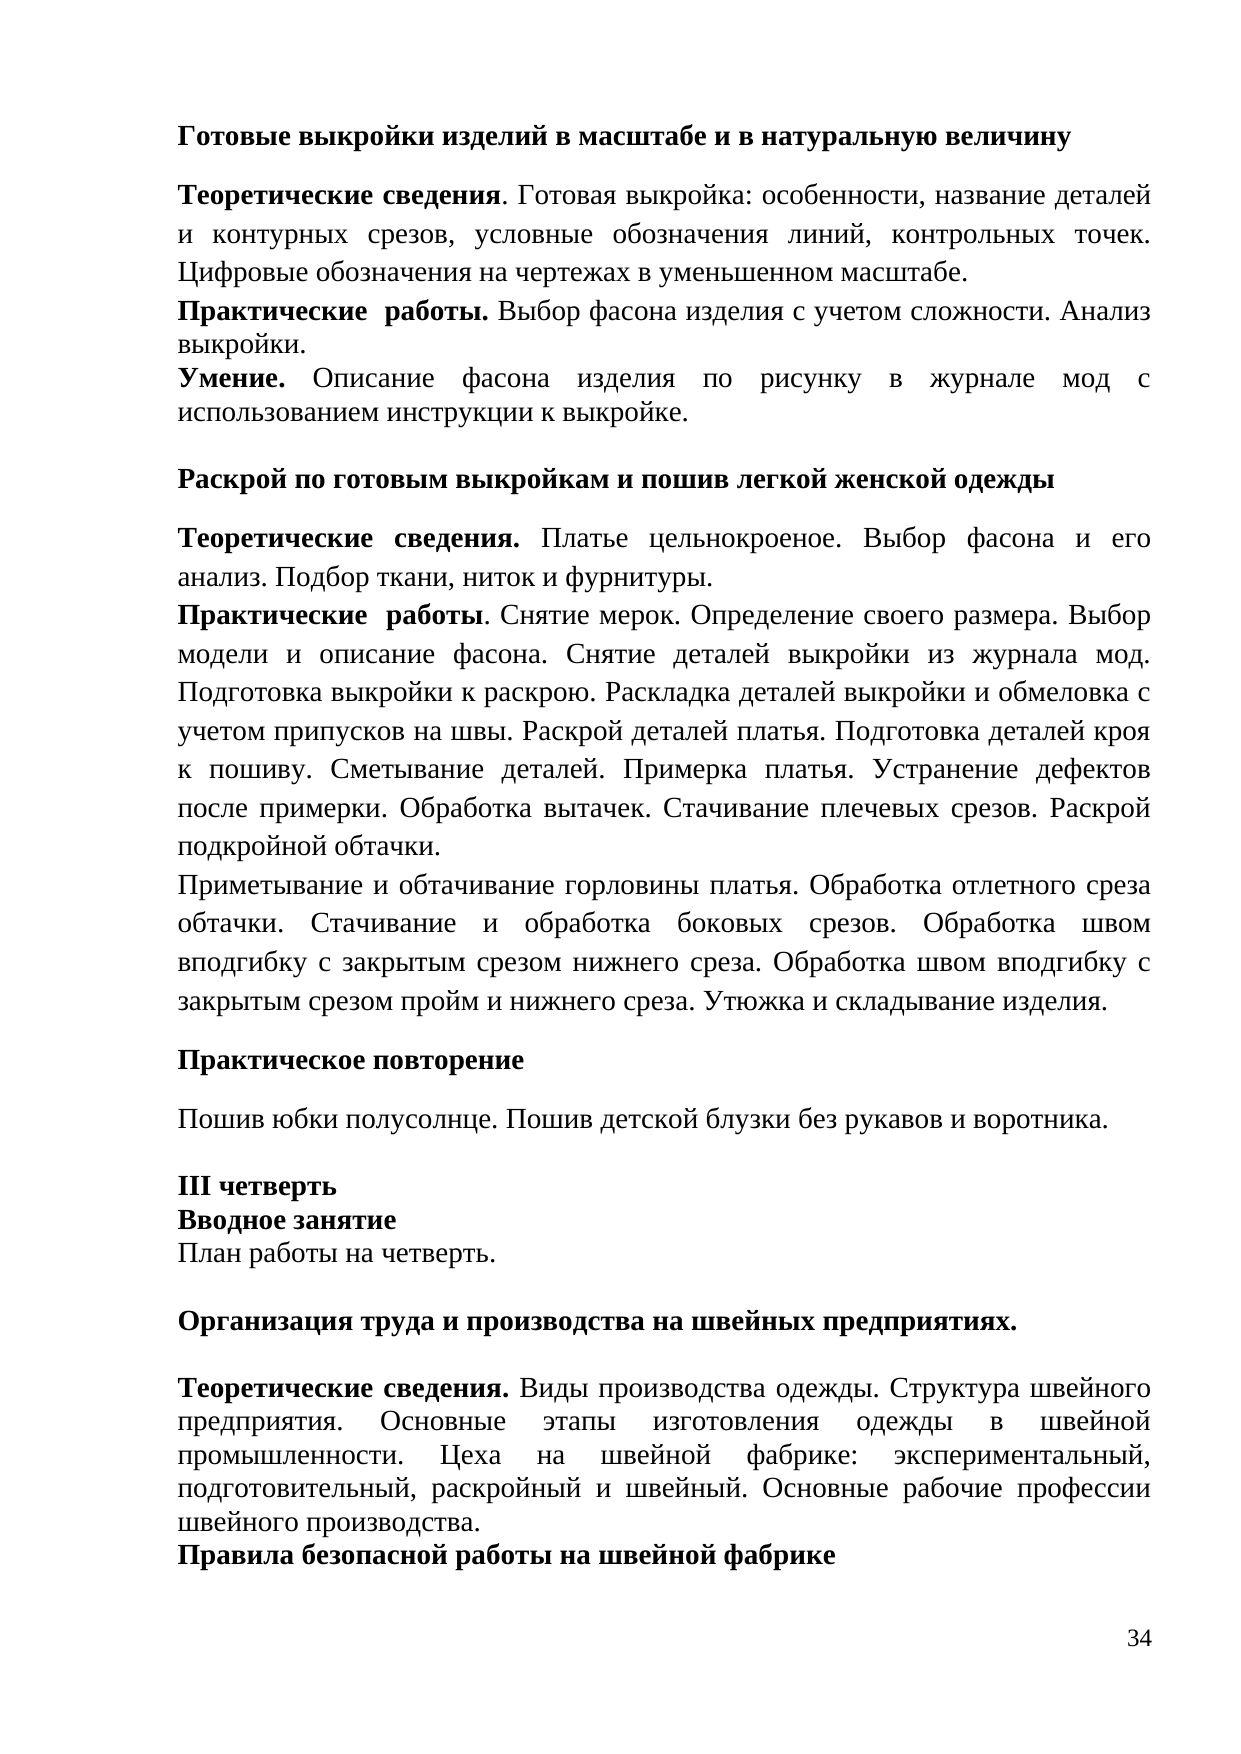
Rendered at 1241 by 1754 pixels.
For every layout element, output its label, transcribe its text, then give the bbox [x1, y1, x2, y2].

text Пошив юбки полусолнце. Пошив детской блузки без рукавов и воротника. [177, 1101, 1152, 1135]
text Приметывание и обтачивание горловины платья. Обработка отлетного среза обтачки. Стачивание и обработка боковых срезов. Обработка швом вподгибку с закрытым срезом нижнего среза. Обработка швом вподгибку с закрытым срезом пройм и нижнего среза. Утюжка и складывание изделия. [177, 867, 1152, 1016]
text Раскрой по готовым выкройкам и пошив легкой женской одежды [177, 461, 1152, 494]
text Правила безопасной работы на швейной фабрике [177, 1537, 1152, 1571]
text Практические работы. Выбор фасона изделия с учетом сложности. Анализ выкройки. [177, 293, 1152, 360]
text Организация труда и производства на швейных предприятиях. [177, 1303, 1152, 1336]
text Теоретические сведения. Виды производства одежды. Структура швейного предприятия. Основные этапы изготовления одежды в швейной промышленности. Цеха на швейной фабрике: экспериментальный, подготовительный, раскройный и швейный. Основные рабочие профессии швейного производства. [177, 1370, 1152, 1537]
text Практические работы. Снятие мерок. Определение своего размера. Выбор модели и описание фасона. Снятие деталей выкройки из журнала мод. Подготовка выкройки к раскрою. Раскладка деталей выкройки и обмеловка с учетом припусков на швы. Раскрой деталей платья. Подготовка деталей кроя к пошиву. Сметывание деталей. Примерка платья. Устранение дефектов после примерки. Обработка вытачек. Стачивание плечевых срезов. Раскрой подкройной обтачки. [177, 597, 1152, 862]
text Практическое повторение [177, 1042, 1152, 1076]
text Вводное занятие [177, 1202, 1152, 1236]
text Умение. Описание фасона изделия по рисунку в журнале мод с использованием инструкции к выкройке. [177, 360, 1152, 427]
text Теоретические сведения. Платье цельнокроеное. Выбор фасона и его анализ. Подбор ткани, ниток и фурнитуры. [177, 520, 1152, 592]
text План работы на четверть. [177, 1236, 1152, 1269]
text III четверть [177, 1168, 1152, 1202]
text Готовые выкройки изделий в масштабе и в натуральную величину [177, 118, 1152, 152]
text Теоретические сведения. Готовая выкройка: особенности, название деталей и контурных срезов, условные обозначения линий, контрольных точек. Цифровые обозначения на чертежах в уменьшенном масштабе. [177, 177, 1152, 288]
